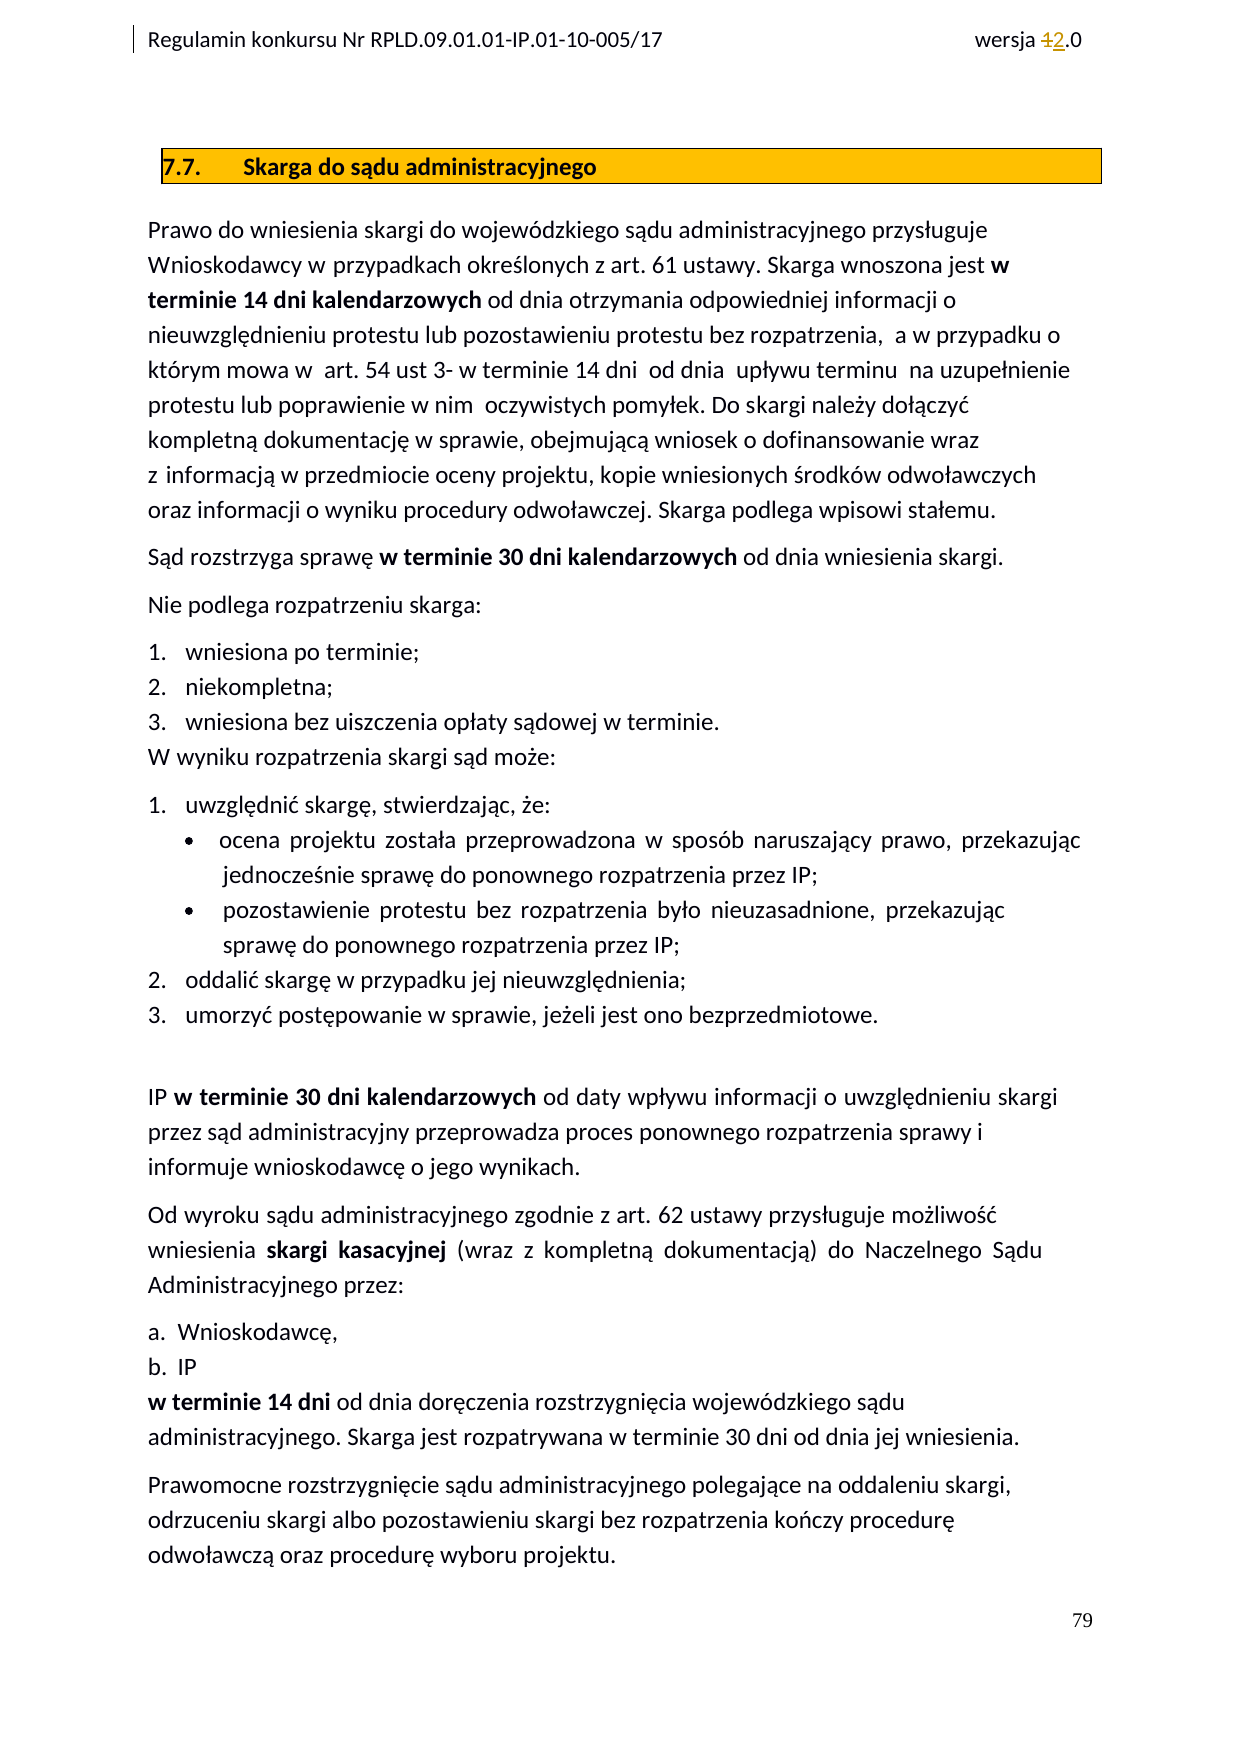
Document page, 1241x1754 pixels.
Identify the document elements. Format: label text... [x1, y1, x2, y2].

list wniesiona bez uiszczenia opłaty sądowej w terminie. [148, 706, 1092, 737]
list Skarga do sądu administracyjnego [163, 149, 1101, 183]
list IP [148, 1351, 419, 1382]
text Sąd rozstrzyga sprawę w terminie 30 dni kalendarzowych od dnia wniesienia skargi. [148, 541, 1092, 572]
list Wnioskodawcę, [148, 1316, 1081, 1347]
list uwzględnić skargę, stwierdzając, że: [148, 789, 1092, 819]
list wniesiona po terminie; [148, 636, 1092, 667]
list ocena projektu została przeprowadzona w sposób naruszający prawo, przekazując jednocześnie sprawę do ponownego rozpatrzenia przez IP; [185, 824, 1092, 889]
text IP w terminie 30 dni kalendarzowych od daty wpływu informacji o uwzględnieniu skargi przez sąd administracyjny przeprowadza proces ponownego rozpatrzenia sprawy i informuje wnioskodawcę o jego wynikach. [148, 1081, 1081, 1182]
text Nie podlega rozpatrzeniu skarga: [148, 589, 1092, 619]
list niekompletna; [148, 671, 1092, 702]
text Prawo do wniesienia skargi do wojewódzkiego sądu administracyjnego przysługuje Wnioskodawcy w przypadkach określonych z art. 61 ustawy. Skarga wnoszona jest w terminie 14 dni kalendarzowych od dnia otrzymania odpowiedniej informacji o nieuwzględnieniu protestu lub pozostawieniu protestu bez rozpatrzenia, a w przypadku o którym mowa w art. 54 ust 3- w terminie 14 dni od dnia upływu terminu na uzupełnienie protestu lub poprawienie w nim oczywistych pomyłek. Do skargi należy dołączyć kompletną dokumentację w sprawie, obejmującą wniosek o dofinansowanie wraz z informacją w przedmiocie oceny projektu, kopie wniesionych środków odwoławczych oraz informacji o wyniku procedury odwoławczej. Skarga podlega wpisowi stałemu. [148, 214, 1081, 524]
list pozostawienie protestu bez rozpatrzenia było nieuzasadnione, przekazując sprawę do ponownego rozpatrzenia przez IP; [185, 894, 1081, 959]
text Od wyroku sądu administracyjnego zgodnie z art. 62 ustawy przysługuje możliwość wniesienia skargi kasacyjnej (wraz z kompletną dokumentacją) do Naczelnego Sądu Administracyjnego przez: [148, 1199, 1081, 1299]
text w terminie 14 dni od dnia doręczenia rozstrzygnięcia wojewódzkiego sądu administracyjnego. Skarga jest rozpatrywana w terminie 30 dni od dnia jej wniesienia. [148, 1386, 1081, 1452]
text W wyniku rozpatrzenia skargi sąd może: [148, 741, 1092, 772]
list umorzyć postępowanie w sprawie, jeżeli jest ono bezprzedmiotowe. [148, 999, 1092, 1029]
list oddalić skargę w przypadku jej nieuwzględnienia; [148, 964, 1092, 994]
text Prawomocne rozstrzygnięcie sądu administracyjnego polegające na oddaleniu skargi, odrzuceniu skargi albo pozostawieniu skargi bez rozpatrzenia kończy procedurę odwoławczą oraz procedurę wyboru projektu. [148, 1469, 1081, 1569]
